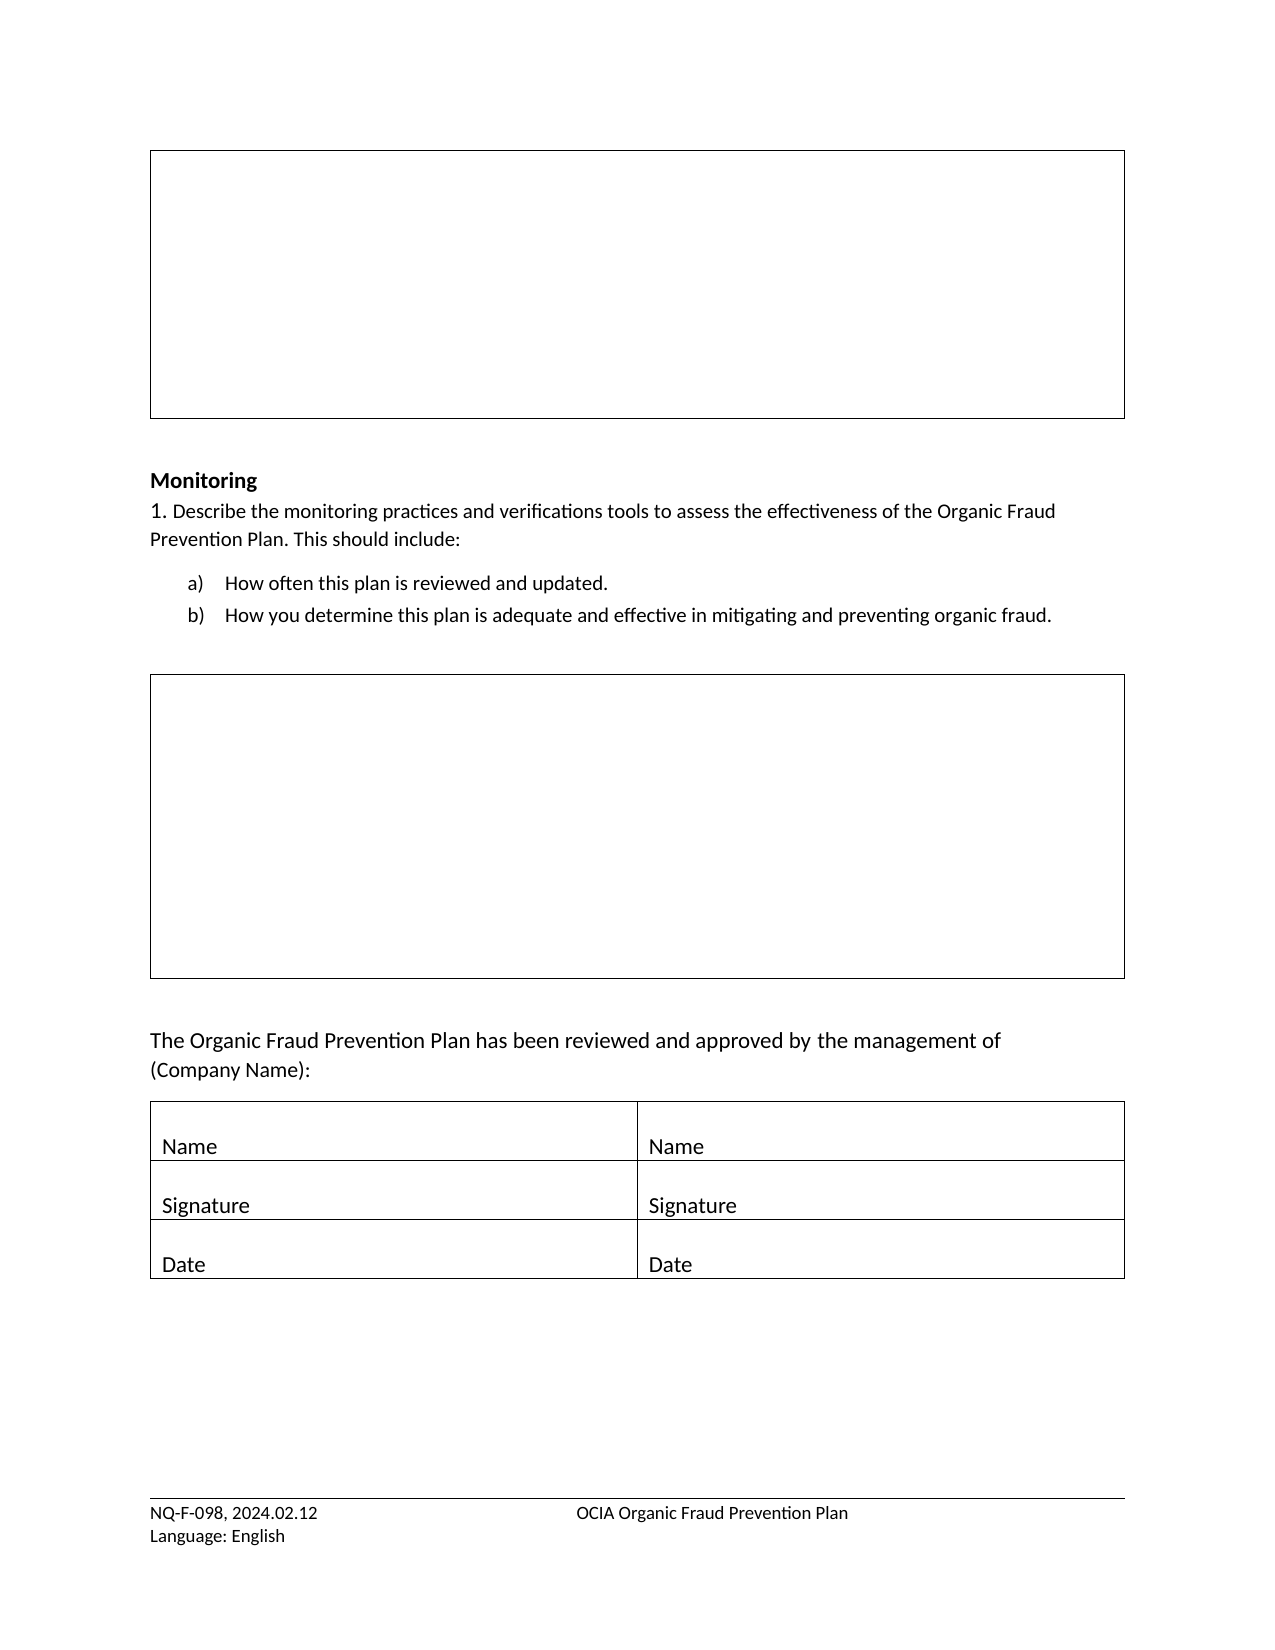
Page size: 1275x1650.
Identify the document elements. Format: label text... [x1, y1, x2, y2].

table_header Name [151, 1102, 637, 1160]
table_cell Date [151, 1220, 637, 1278]
table_header [151, 675, 1124, 978]
table_cell Date [638, 1220, 1124, 1278]
text The Organic Fraud Prevention Plan has been reviewed and approved by the management of (Company Name): [150, 1026, 1125, 1082]
list How often this plan is reviewed and updated. [187, 570, 1117, 596]
table_header Name [638, 1102, 1124, 1160]
table_cell Signature [638, 1161, 1124, 1219]
list How you determine this plan is adequate and effective in mitigating and preventing organic fraud. [187, 602, 1117, 627]
table_header [151, 151, 1124, 418]
table_cell Signature [151, 1161, 637, 1219]
text Monitoring 1. Describe the monitoring practices and verifications tools to assess the effectiveness of the Organic Fraud Prevention Plan. This should include: [150, 466, 1125, 552]
